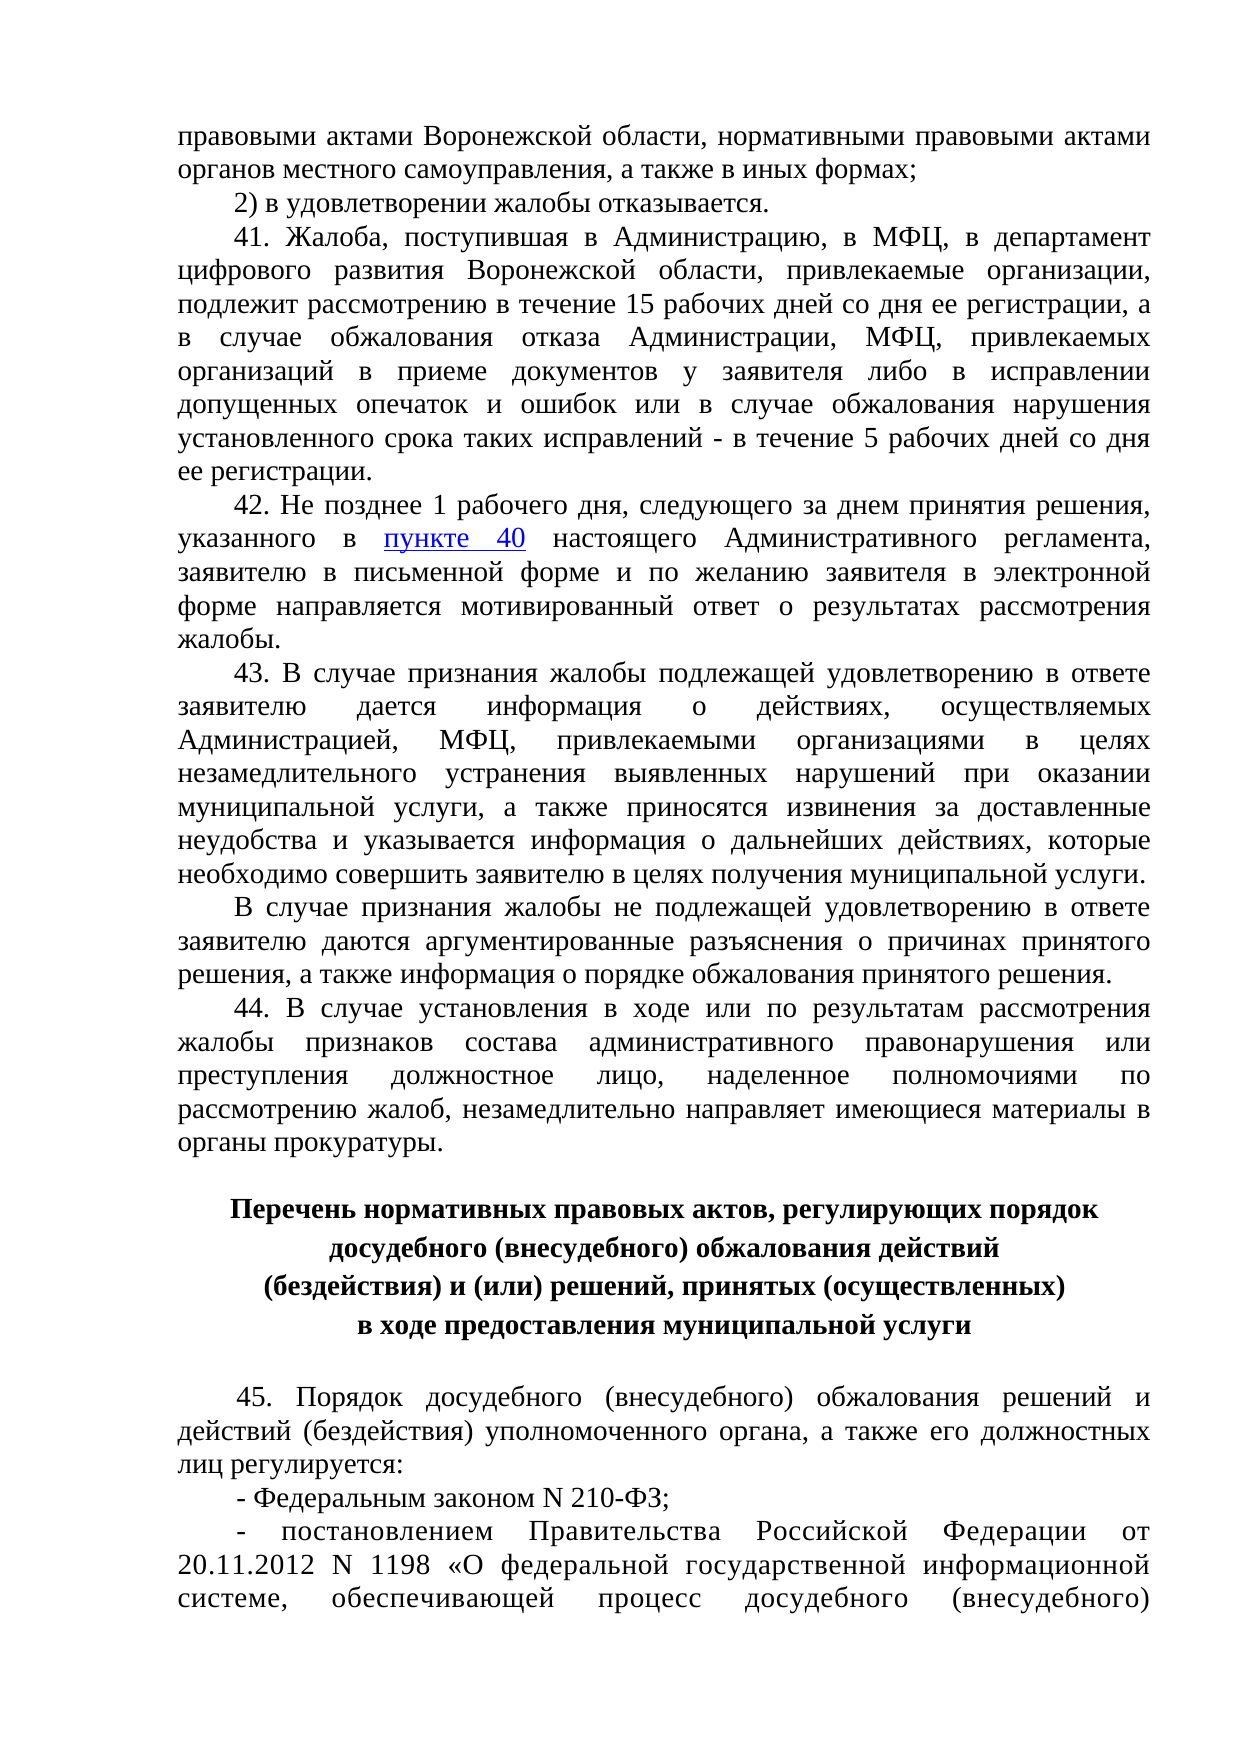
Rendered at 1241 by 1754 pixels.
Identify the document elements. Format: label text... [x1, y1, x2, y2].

text В случае признания жалобы не подлежащей удовлетворению в ответе заявителю даются аргументированные разъяснения о причинах принятого решения, а также информация о порядке обжалования принятого решения. [177, 889, 1152, 990]
subtitle в ходе предоставления муниципальной услуги [177, 1307, 1152, 1341]
subtitle досудебного (внесудебного) обжалования действий [177, 1230, 1152, 1263]
text 45. Порядок досудебного (внесудебного) обжалования решений и действий (бездействия) уполномоченного органа, а также его должностных лиц регулируется: [177, 1379, 1152, 1480]
text 43. В случае признания жалобы подлежащей удовлетворению в ответе заявителю дается информация о действиях, осуществляемых Администрацией, МФЦ, привлекаемыми организациями в целях незамедлительного устранения выявленных нарушений при оказании муниципальной услуги, а также приносятся извинения за доставленные неудобства и указывается информация о дальнейших действиях, которые необходимо совершить заявителю в целях получения муниципальной услуги. [177, 655, 1152, 889]
text 41. Жалоба, поступившая в Администрацию, в МФЦ, в департамент цифрового развития Воронежской области, привлекаемые организации, подлежит рассмотрению в течение 15 рабочих дней со дня ее регистрации, а в случае обжалования отказа Администрации, МФЦ, привлекаемых организаций в приеме документов у заявителя либо в исправлении допущенных опечаток и ошибок или в случае обжалования нарушения установленного срока таких исправлений - в течение 5 рабочих дней со дня ее регистрации. [177, 219, 1152, 487]
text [177, 1513, 1152, 1614]
text 42. Не позднее 1 рабочего дня, следующего за днем принятия решения, указанного в пункте 40 настоящего Административного регламента, заявителю в письменной форме и по желанию заявителя в электронной форме направляется мотивированный ответ о результатах рассмотрения жалобы. [177, 487, 1152, 655]
text - Федеральным законом N 210-ФЗ; [177, 1480, 1152, 1513]
text 2) в удовлетворении жалобы отказывается. [177, 185, 1152, 219]
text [177, 118, 1152, 185]
text 44. В случае установления в ходе или по результатам рассмотрения жалобы признаков состава административного правонарушения или преступления должностное лицо, наделенное полномочиями по рассмотрению жалоб, незамедлительно направляет имеющиеся материалы в органы прокуратуры. [177, 990, 1152, 1158]
subtitle (бездействия) и (или) решений, принятых (осуществленных) [177, 1268, 1152, 1302]
subtitle Перечень нормативных правовых актов, регулирующих порядок [177, 1191, 1152, 1225]
